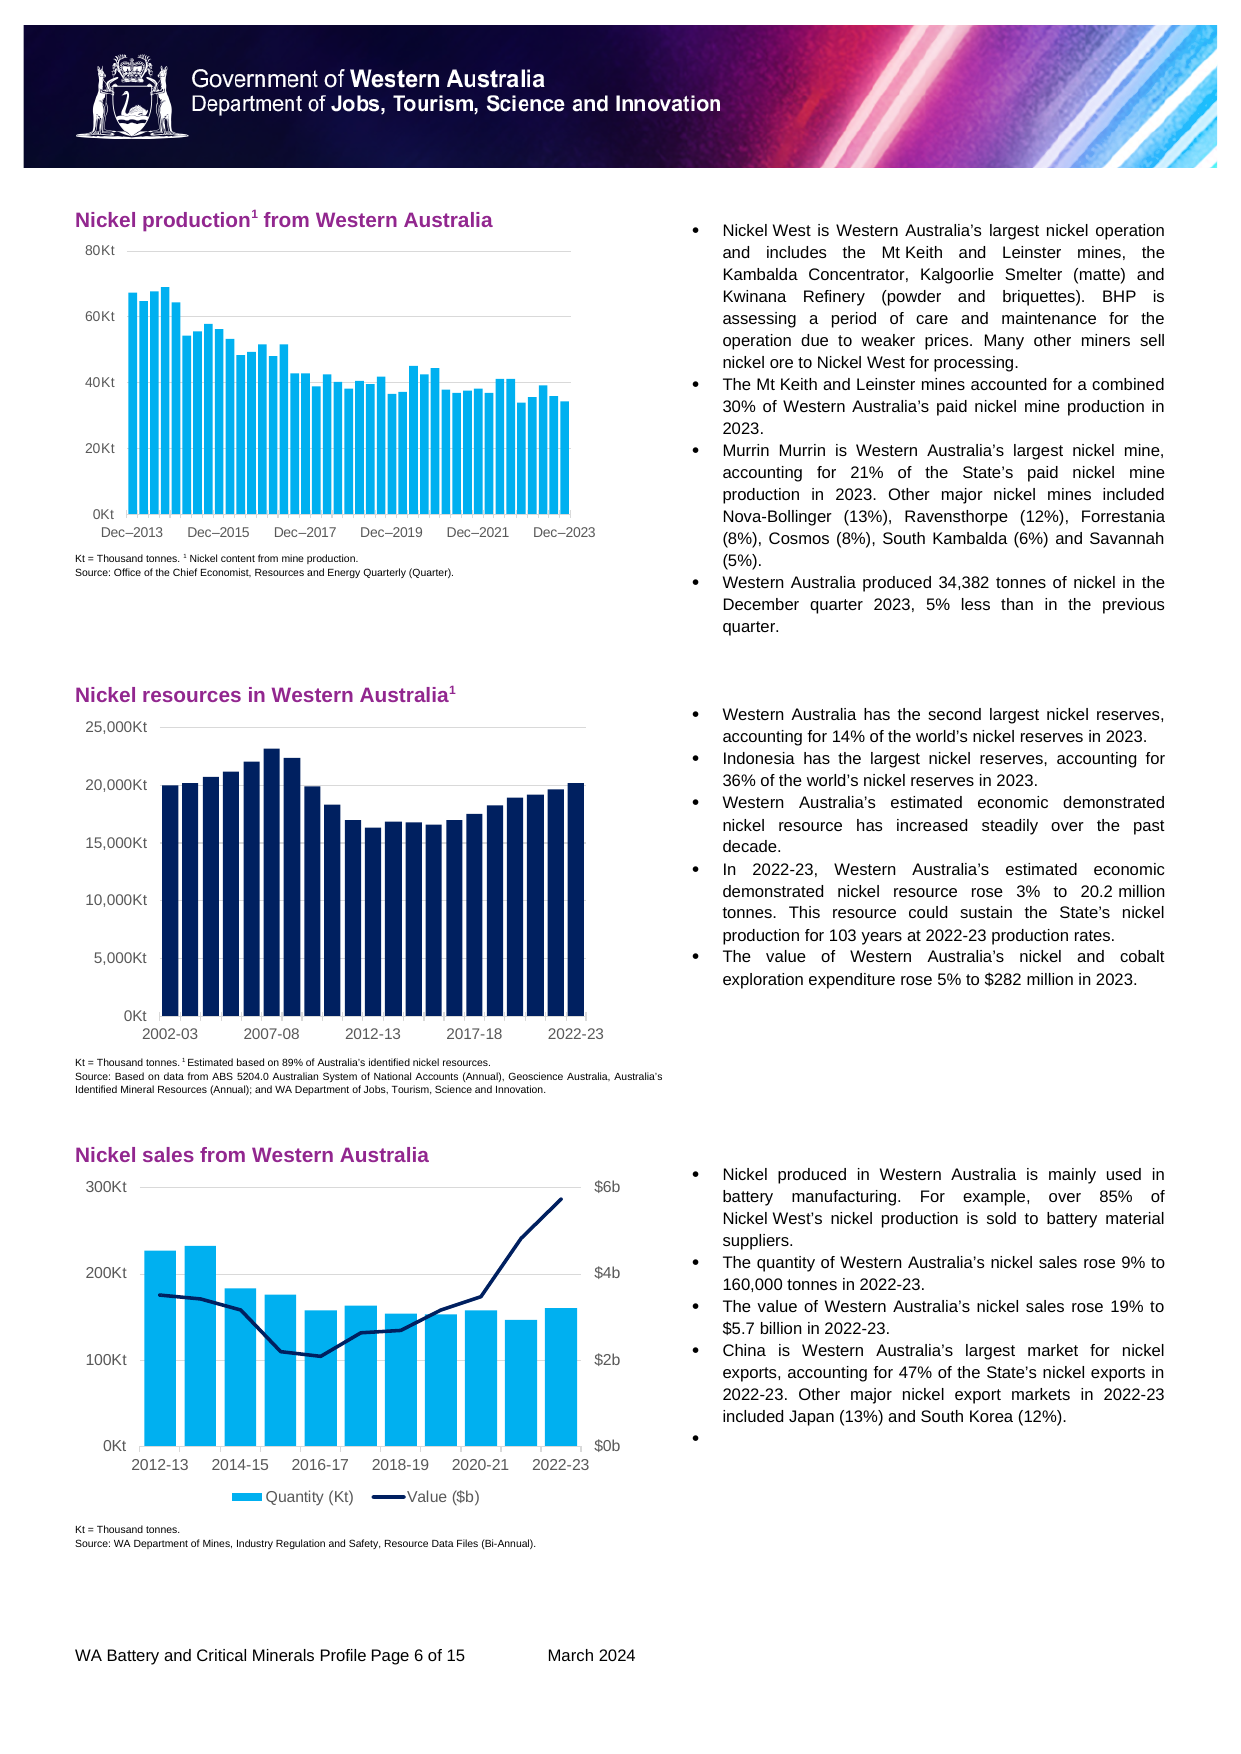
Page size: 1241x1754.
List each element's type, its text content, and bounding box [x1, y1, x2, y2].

list The Mt Keith and Leinster mines accounted for a combined 30% of Western Australia’s paid nickel mine production in 2023. [693, 375, 1165, 438]
list In 2022-23, Western Australia’s estimated economic demonstrated nickel resource rose 3% to 20.2 million tonnes. This resource could sustain the State’s nickel production for 103 years at 2022-23 production rates. [693, 859, 1165, 944]
list Western Australia has the second largest nickel reserves, accounting for 14% of the world’s nickel reserves in 2023. [693, 705, 1165, 746]
list Murrin Murrin is Western Australia’s largest nickel mine, accounting for 21% of the State’s paid nickel mine production in 2023. Other major nickel mines included Nova-Bollinger (13%), Ravensthorpe (12%), Forrestania (8%), Cosmos (8%), South Kambalda (6%) and Savannah (5%). [693, 441, 1165, 570]
list Western Australia produced 34,382 tonnes of nickel in the December quarter 2023, 5% less than in the previous quarter. [693, 573, 1165, 636]
text Nickel resources in Western Australia1 [75, 683, 663, 707]
list The quantity of Western Australia’s nickel sales rose 9% to 160,000 tonnes in 2022-23. [693, 1253, 1165, 1294]
text Nickel production1 from Western Australia [75, 207, 663, 231]
list Nickel West is Western Australia’s largest nickel operation and includes the Mt Keith and Leinster mines, the Kambalda Concentrator, Kalgoorlie Smelter (matte) and Kwinana Refinery (powder and briquettes). BHP is assessing a period of care and maintenance for the operation due to weaker prices. Many other miners sell nickel ore to Nickel West for processing. [693, 221, 1165, 372]
list Nickel produced in Western Australia is mainly used in battery manufacturing. For example, over 85% of Nickel West’s nickel production is sold to battery material suppliers. [693, 1164, 1165, 1250]
text Nickel sales from Western Australia [75, 1143, 663, 1167]
text Source: Based on data from ABS 5204.0 Australian System of National Accounts (Annual), Geoscience Australia, Australia’s Identified Mineral Resources (Annual); and WA Department of Jobs, Tourism, Science and Innovation. [75, 1070, 663, 1096]
list Western Australia’s estimated economic demonstrated nickel resource has increased steadily over the past decade. [693, 793, 1165, 856]
list Indonesia has the largest nickel reserves, accounting for 36% of the world’s nickel reserves in 2023. [693, 749, 1165, 790]
picture [23, 25, 1218, 168]
list The value of Western Australia’s nickel sales rose 19% to $5.7 billion in 2022-23. [693, 1297, 1165, 1338]
list The value of Western Australia’s nickel and cobalt exploration expenditure rose 5% to $282 million in 2023. [693, 947, 1165, 988]
list China is Western Australia’s largest market for nickel exports, accounting for 47% of the State’s nickel exports in 2022-23. Other major nickel export markets in 2022-23 included Japan (13%) and South Korea (12%). [693, 1341, 1165, 1426]
